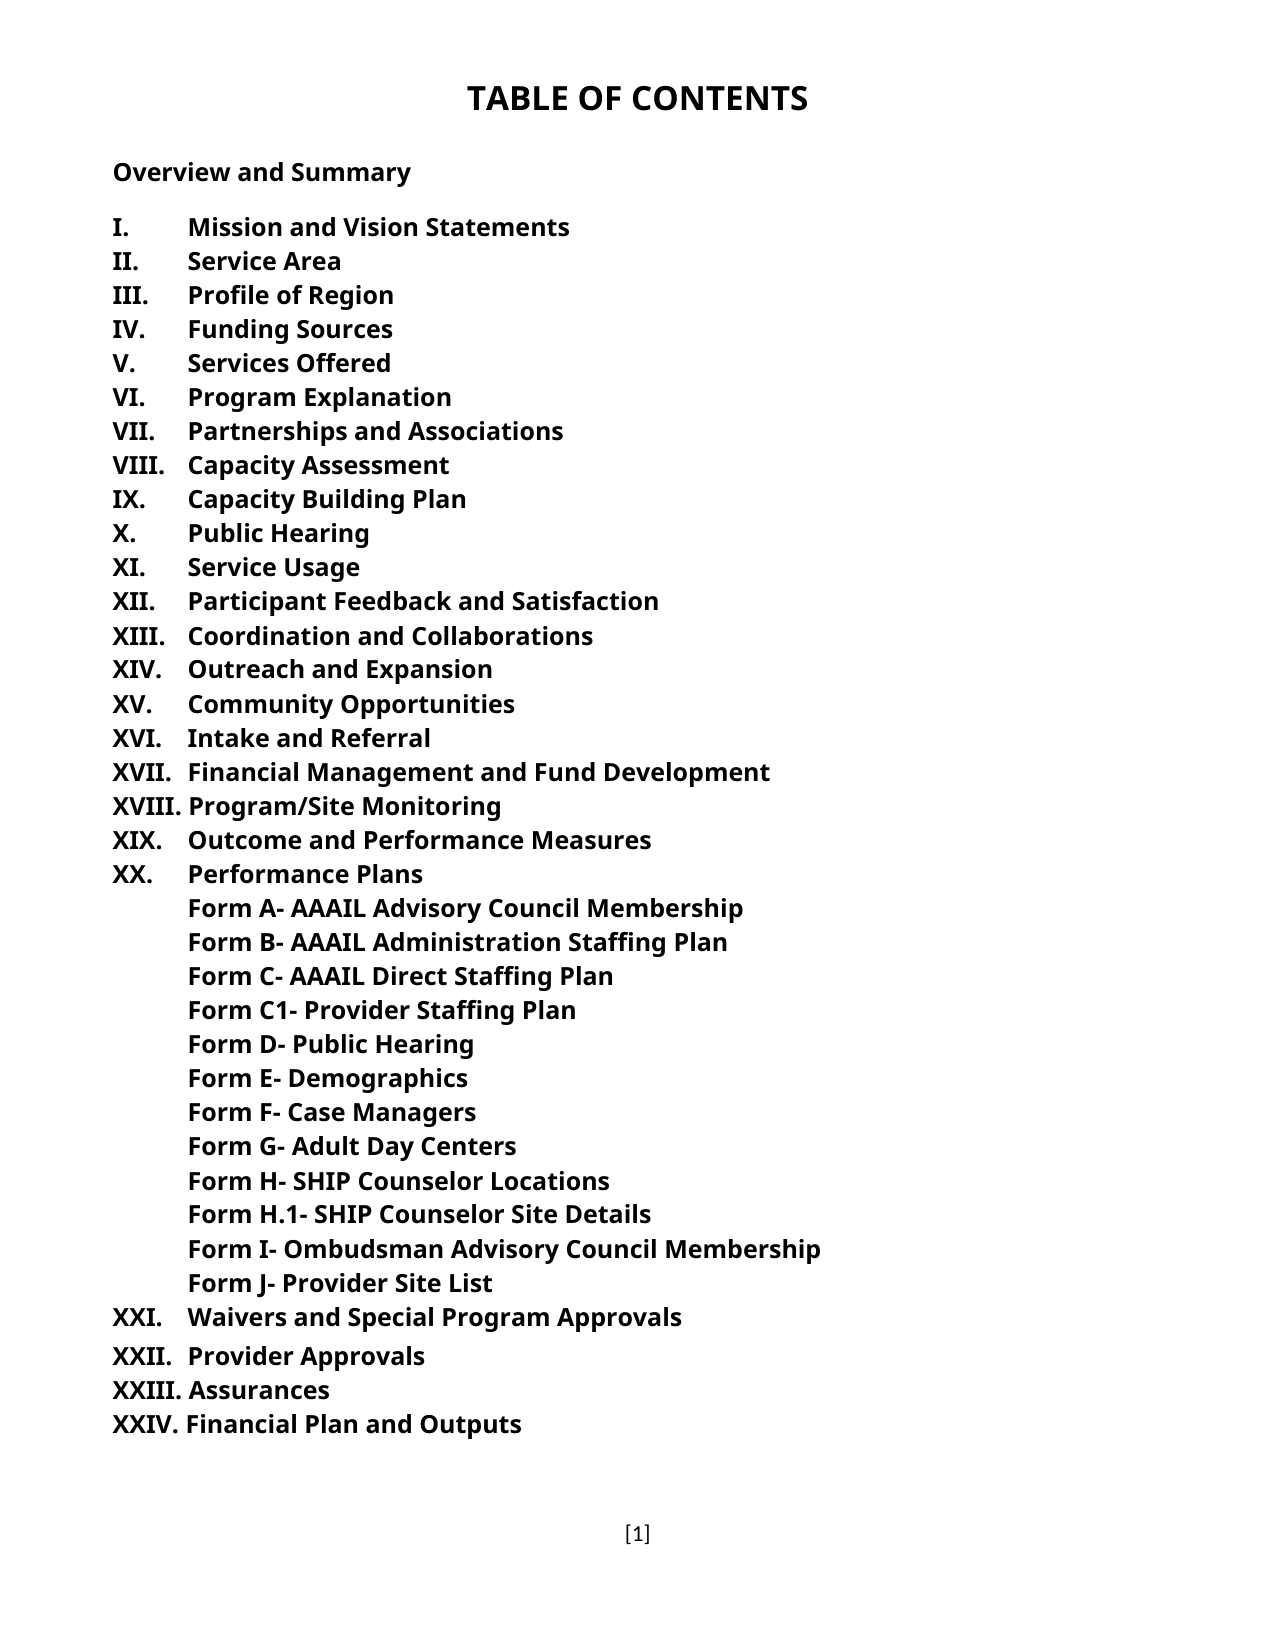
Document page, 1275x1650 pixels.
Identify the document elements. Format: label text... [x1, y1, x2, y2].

text Overview and Summary [112, 154, 1162, 188]
text XVI. Intake and Referral [112, 720, 1162, 754]
text XXIII. Assurances [112, 1373, 1162, 1407]
text Form I- Ombudsman Advisory Council Membership [187, 1231, 1162, 1265]
text VII. Partnerships and Associations [112, 414, 1162, 448]
text IV. Funding Sources [112, 312, 1162, 346]
text X. Public Hearing [112, 516, 1162, 550]
text XXI. Waivers and Special Program Approvals [112, 1299, 1162, 1333]
text Form G- Adult Day Centers [187, 1129, 1162, 1163]
text XIV. Outreach and Expansion [112, 652, 1162, 686]
text Form C1- Provider Staffing Plan [187, 993, 1162, 1027]
text V. Services Offered [112, 346, 1162, 380]
text VI. Program Explanation [112, 380, 1162, 414]
text Form E- Demographics [187, 1061, 1162, 1095]
text Form J- Provider Site List [187, 1265, 1162, 1299]
text XVIII. Program/Site Monitoring [112, 788, 1162, 822]
text XVII. Financial Management and Fund Development [112, 754, 1162, 788]
text XIX. Outcome and Performance Measures [112, 822, 1162, 857]
text XXIV. Financial Plan and Outputs [112, 1407, 1162, 1441]
text II. Service Area [112, 243, 1162, 277]
text XV. Community Opportunities [112, 686, 1162, 720]
text TABLE OF CONTENTS [112, 75, 1162, 120]
text Form F- Case Managers [187, 1095, 1162, 1129]
text XI. Service Usage [112, 550, 1162, 584]
text IX. Capacity Building Plan [112, 482, 1162, 516]
text Form H.1- SHIP Counselor Site Details [187, 1197, 1162, 1231]
text I. Mission and Vision Statements [112, 209, 1162, 243]
text Form H- SHIP Counselor Locations [187, 1163, 1162, 1197]
text Form A- AAAIL Advisory Council Membership [187, 891, 1162, 925]
text XII. Participant Feedback and Satisfaction [112, 584, 1162, 618]
text Form D- Public Hearing [187, 1027, 1162, 1061]
text XIII. Coordination and Collaborations [112, 618, 1162, 652]
text Form B- AAAIL Administration Staffing Plan [187, 925, 1162, 959]
text Form C- AAAIL Direct Staffing Plan [187, 959, 1162, 993]
text III. Profile of Region [112, 277, 1162, 312]
text XXII. Provider Approvals [112, 1338, 1162, 1373]
text VIII. Capacity Assessment [112, 448, 1162, 482]
text XX. Performance Plans [112, 857, 1162, 891]
